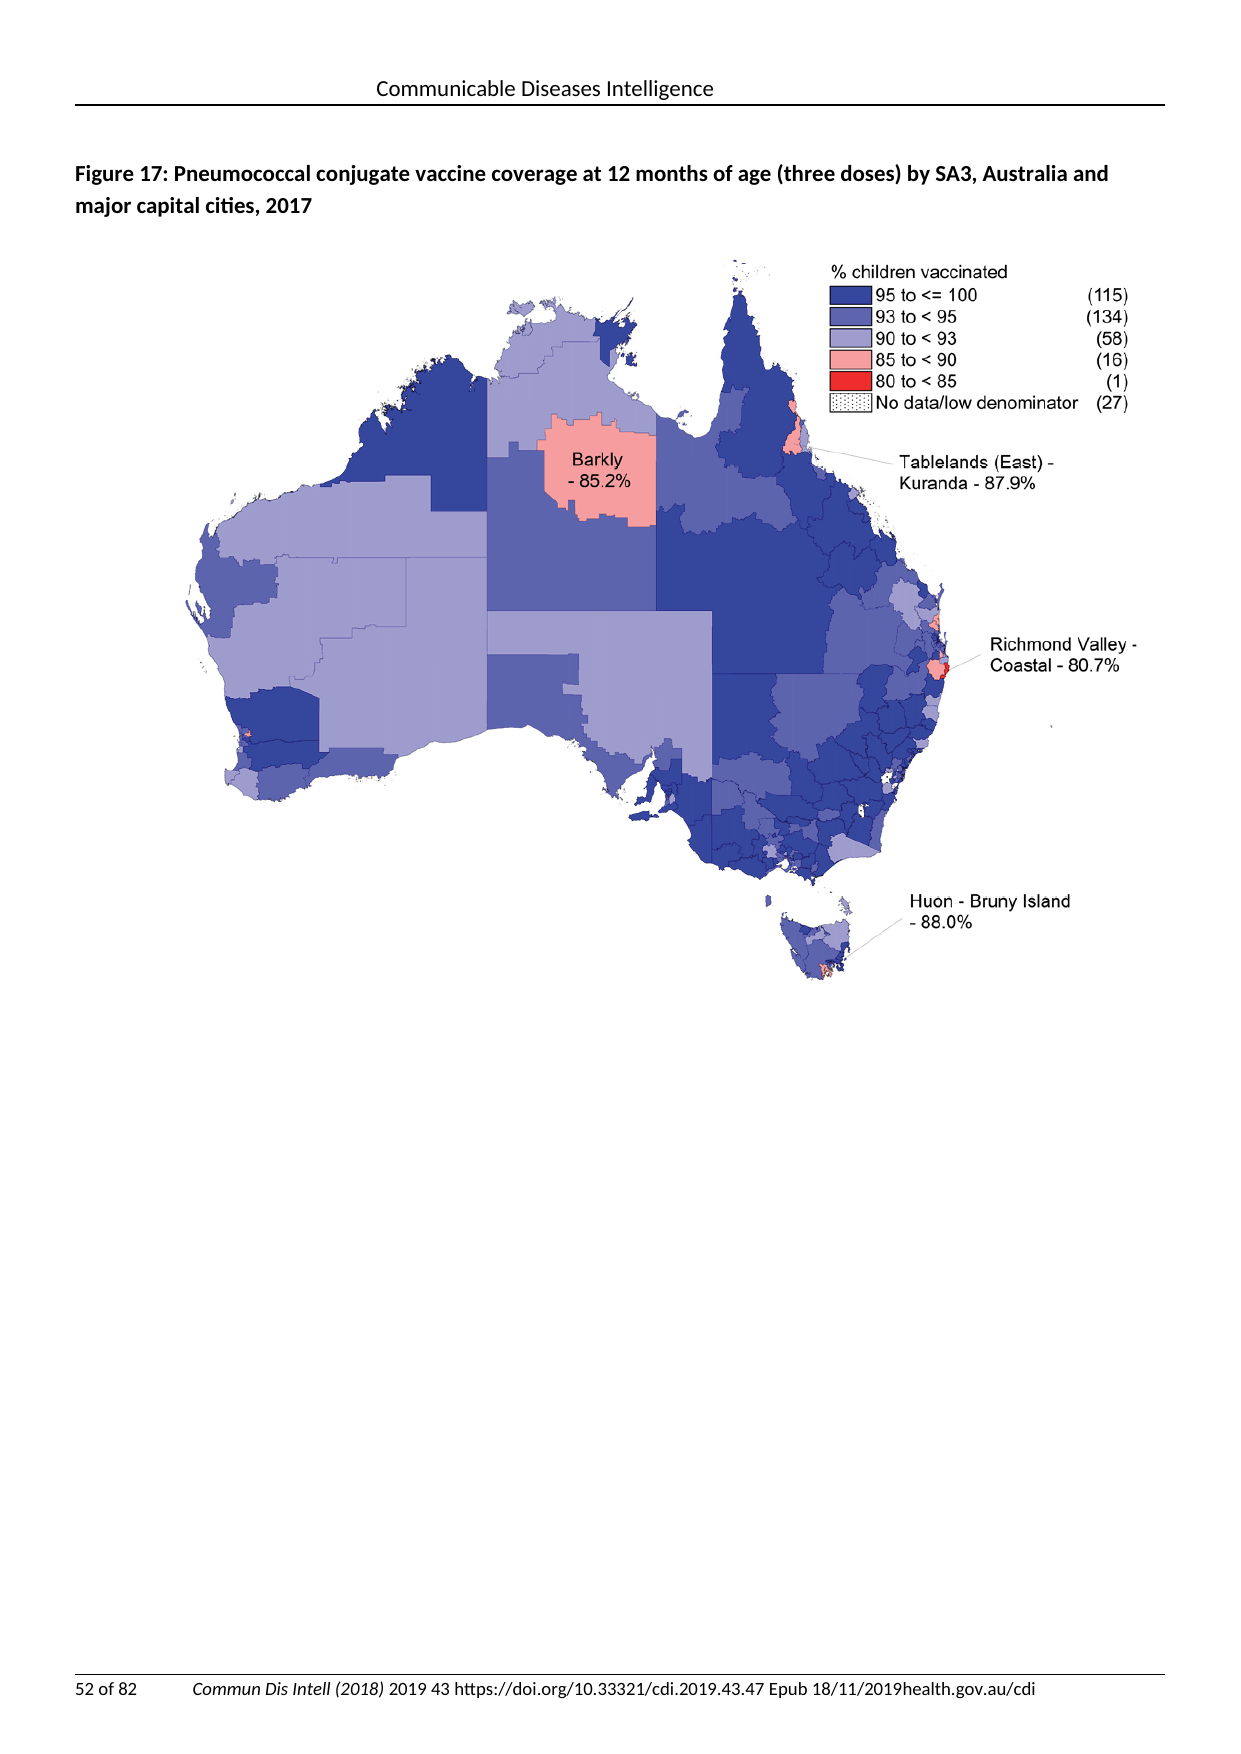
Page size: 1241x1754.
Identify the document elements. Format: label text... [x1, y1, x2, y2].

picture [103, 252, 1137, 983]
text Figure 17: Pneumococcal conjugate vaccine coverage at 12 months of age (three doses) by SA3, Australia and major capital cities, 2017 [75, 159, 1165, 219]
